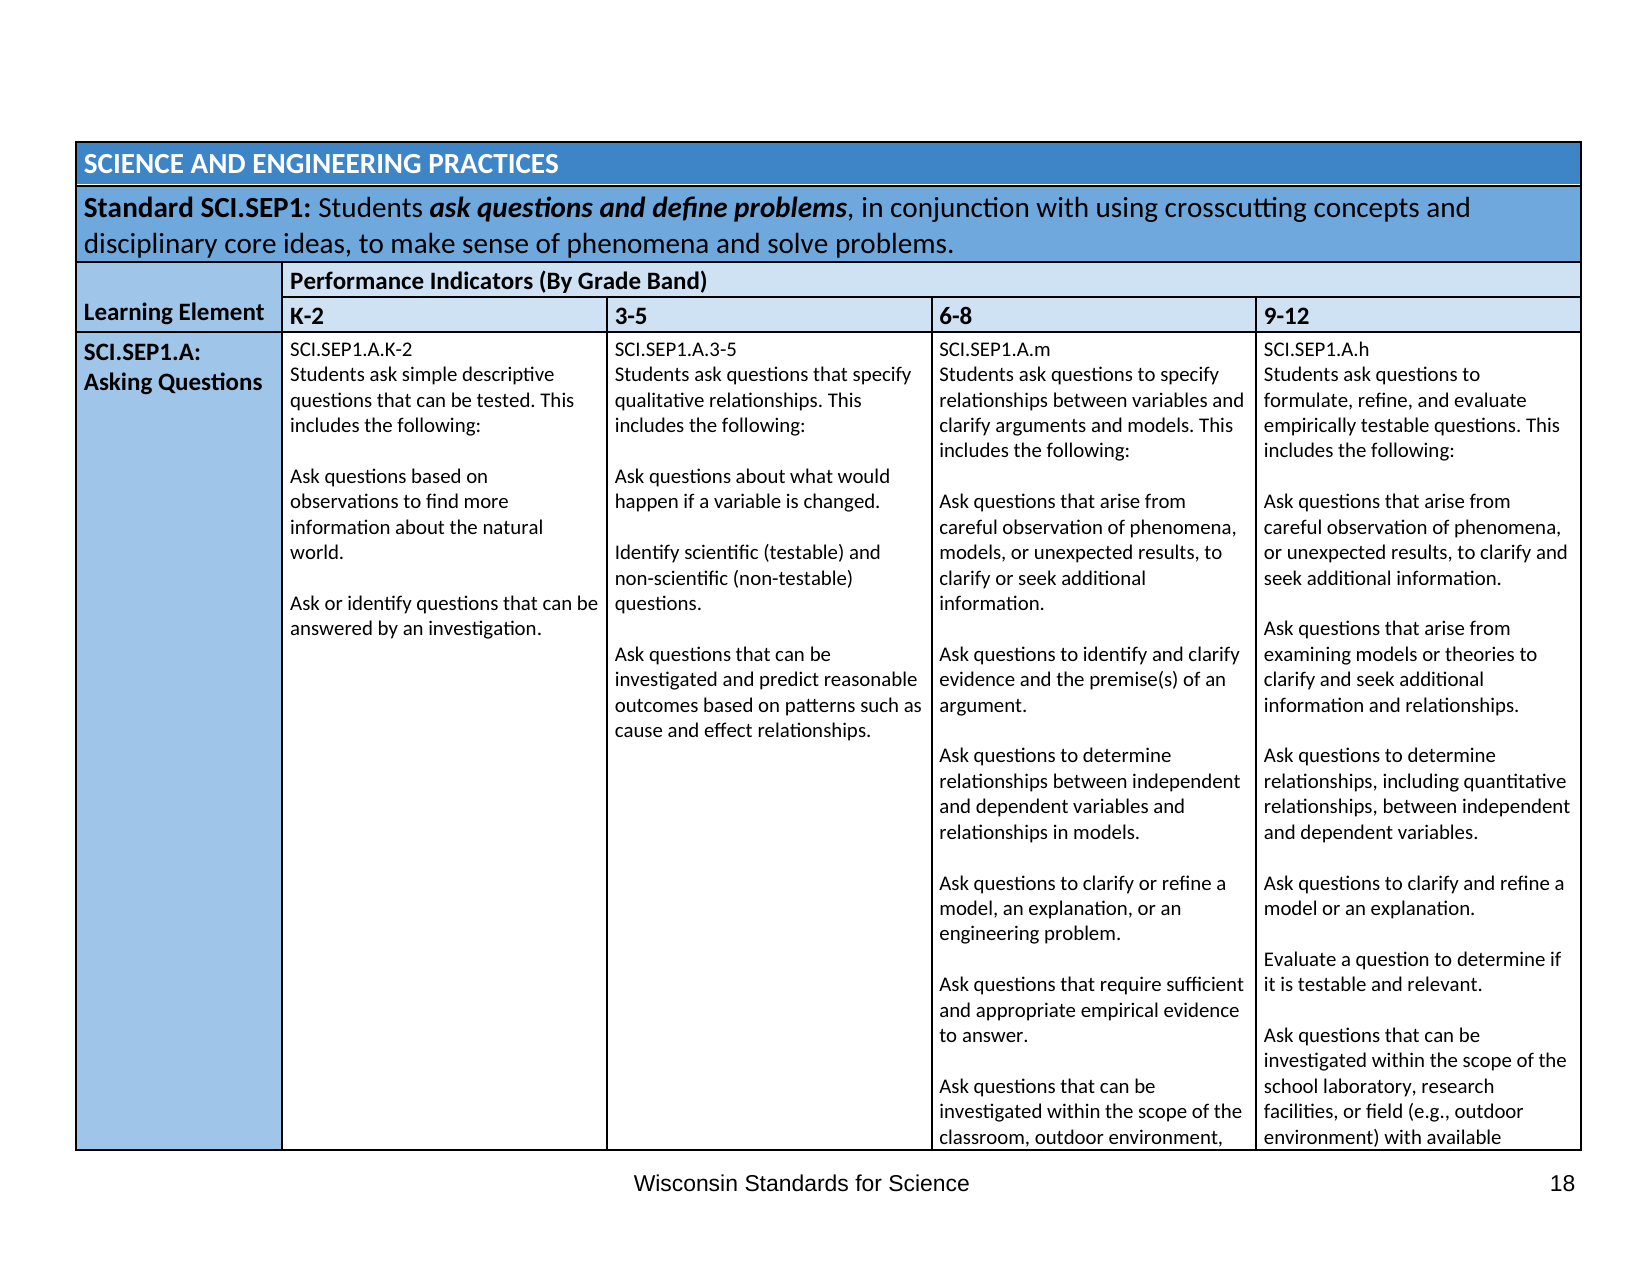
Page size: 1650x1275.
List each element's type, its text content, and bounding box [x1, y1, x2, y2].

table_cell 6-8 [933, 298, 1255, 331]
table_cell Learning Element [77, 263, 281, 331]
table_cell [77, 333, 281, 1149]
table_header SCIENCE AND ENGINEERING PRACTICES [77, 143, 1580, 184]
table_cell 3-5 [608, 298, 931, 331]
table_cell 9-12 [1257, 298, 1580, 331]
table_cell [1257, 333, 1580, 1149]
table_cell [933, 333, 1255, 1149]
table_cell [608, 333, 931, 1149]
table_cell Performance Indicators (By Grade Band) [283, 263, 1580, 296]
table_cell Standard SCI.SEP1: Students ask questions and define problems, in conjunction with using crosscutting concepts and disciplinary core ideas, to make sense of phenomena and solve problems. [77, 187, 1580, 261]
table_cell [283, 333, 606, 1149]
table_cell K-2 [283, 298, 606, 331]
